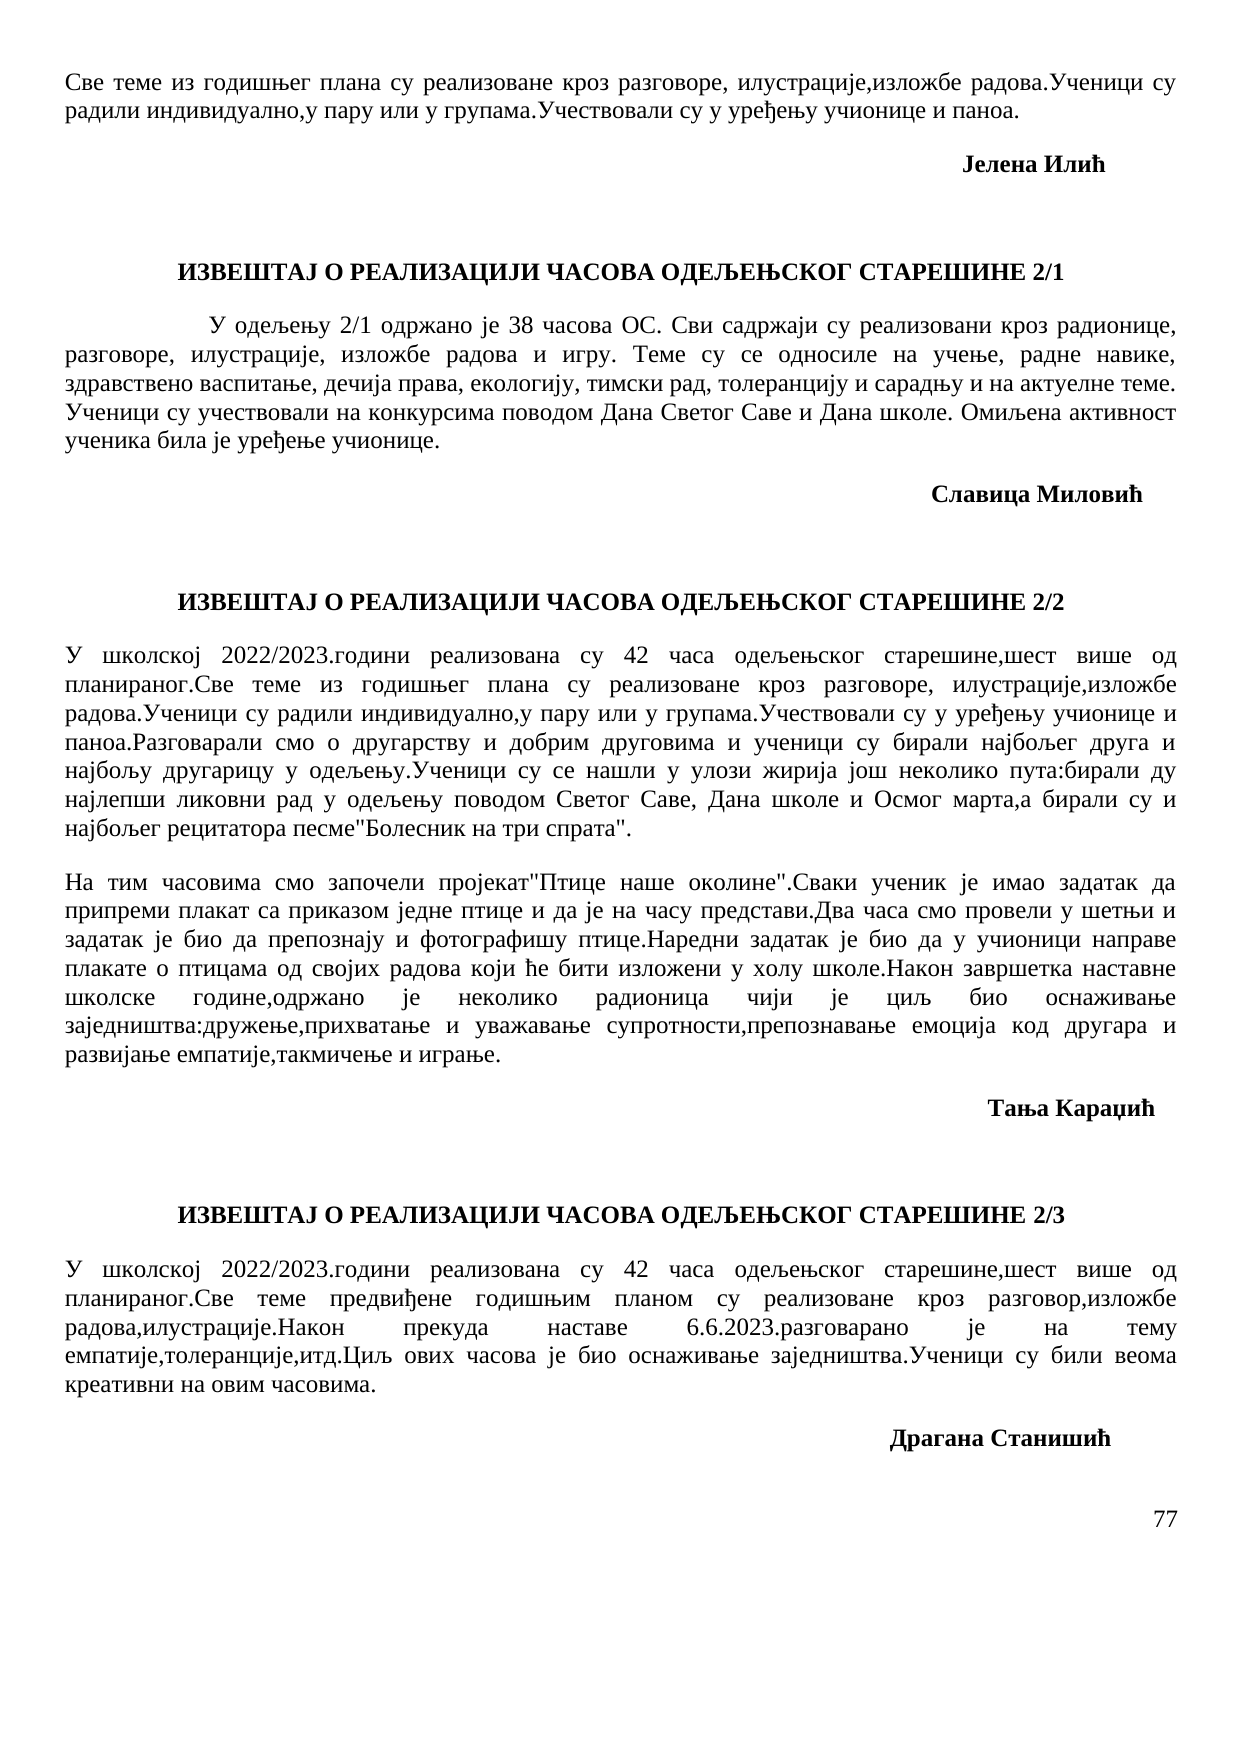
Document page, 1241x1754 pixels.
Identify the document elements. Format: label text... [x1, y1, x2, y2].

text У школској 2022/2023.години реализована су 42 часа одељењског старешине,шест више од планираног.Све теме из годишњег плана су реализоване кроз разговоре, илустрације,изложбе радова.Ученици су радили индивидуално,у пару или у групама.Учествовали су у уређењу учионице и паноа.Разговарали смо о другарству и добрим друговима и ученици су бирали најбољег друга и најбољу другарицу у одељењу.Ученици су се нашли у улози жирија још неколико пута:бирали ду најлепши ликовни рад у одељењу поводом Светог Саве, Дана школе и Осмог марта,а бирали су и најбољег рецитатора песме"Болесник на три спрата". [64, 640, 1178, 842]
text ИЗВЕШТАЈ О РЕАЛИЗАЦИЈИ ЧАСОВА ОДЕЉЕЊСКОГ СТАРЕШИНЕ 2/3 [64, 1200, 1178, 1229]
text У одељењу 2/1 одржано је 38 часова ОС. Сви садржаји су реализовани кроз радионице, разговоре, илустрације, изложбе радова и игру. Теме су се односиле на учење, радне навике, здравствено васпитање, дечија права, екологију, тимски рад, толеранцију и сарадњу и на актуелне теме. Ученици су учествовали на конкурсима поводом Дана Светог Саве и Дана школе. Омиљена активност ученика била је уређење учионице. [64, 310, 1178, 454]
text У школској 2022/2023.години реализована су 42 часа одељењског старешине,шест више од планираног.Све теме предвиђене годишњим планом су реализоване кроз разговор,изложбе радова,илустрације.Након прекуда наставе 6.6.2023.разговарано је на тему емпатије,толеранције,итд.Циљ ових часова је био оснаживање заједништва.Ученици су били веома креативни на овим часовима. [64, 1254, 1178, 1398]
text Јелена Илић [814, 149, 1178, 178]
text Тања Караџић [889, 1093, 1178, 1122]
text ИЗВЕШТАЈ О РЕАЛИЗАЦИЈИ ЧАСОВА ОДЕЉЕЊСКОГ СТАРЕШИНЕ 2/1 [64, 257, 1178, 285]
text Славица Миловић [814, 479, 1178, 508]
text Драгана Станишић [814, 1423, 1178, 1452]
text ИЗВЕШТАЈ О РЕАЛИЗАЦИЈИ ЧАСОВА ОДЕЉЕЊСКОГ СТАРЕШИНЕ 2/2 [64, 587, 1178, 615]
text На тим часовима смо започели пројекат"Птице наше околине".Сваки ученик је имао задатак да припреми плакат са приказом једне птице и да је на часу представи.Два часа смо провели у шетњи и задатак је био да препознају и фотографишу птице.Наредни задатак је био да у учионици направе плакате о птицама од својих радова који ће бити изложени у холу школе.Након завршетка наставне школске године,одржано је неколико радионица чији је циљ био оснаживање заједништва:дружење,прихватање и уважавање супротности,препознавање емоција код другара и развијање емпатије,такмичење и играње. [64, 867, 1178, 1068]
text Све теме из годишњег плана су реализоване кроз разговоре, илустрације,изложбе радова.Ученици су радили индивидуално,у пару или у групама.Учествовали су у уређењу учионице и паноа. [64, 67, 1178, 124]
